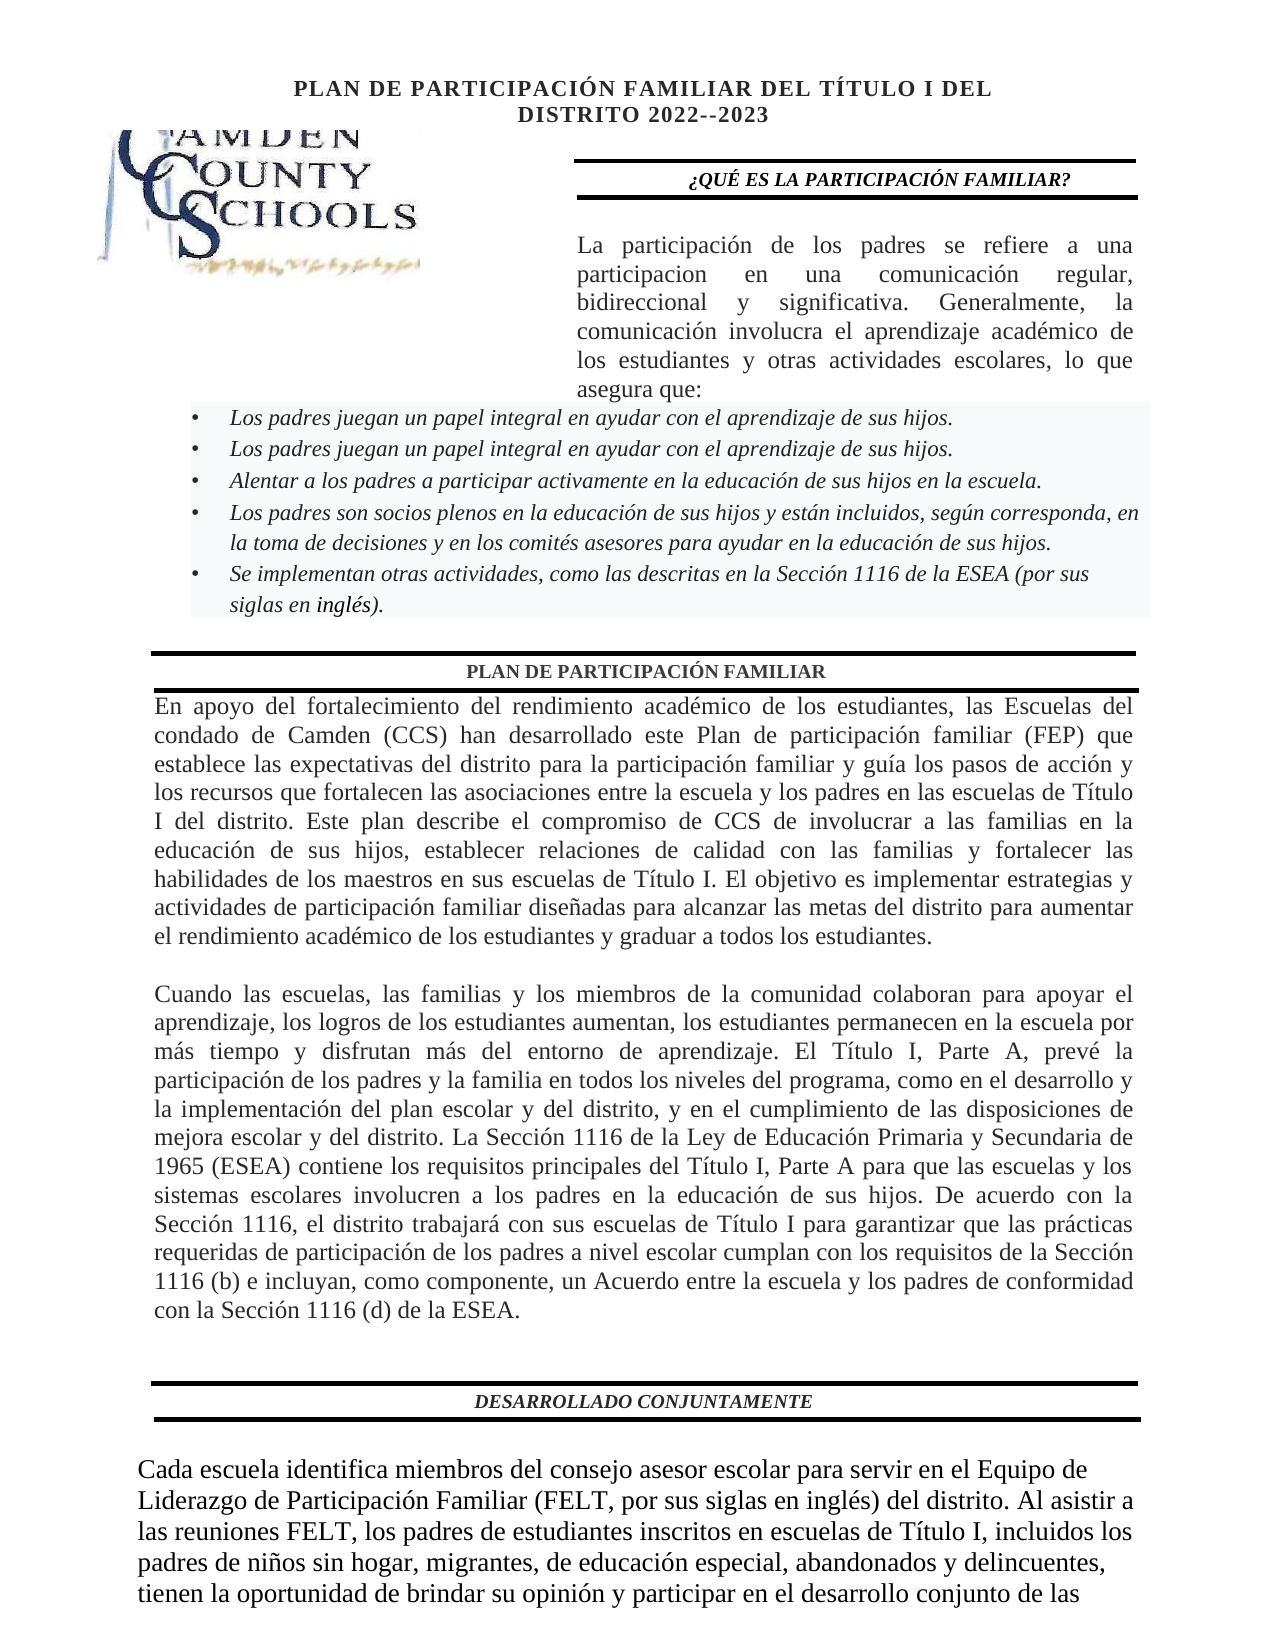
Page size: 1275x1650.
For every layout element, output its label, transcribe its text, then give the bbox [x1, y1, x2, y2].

text PLAN DE PARTICIPACIÓN FAMILIAR [393, 660, 893, 683]
subtitle La participación de los padres se refiere a una participacion en una comunicación regular, bidireccional y significativa. Generalmente, la comunicación involucra el aprendizaje académico de los estudiantes y otras actividades escolares, lo que asegura que: [577, 230, 1134, 402]
text PLAN DE PARTICIPACIÓN FAMILIAR DEL TÍTULO I DEL DISTRITO 2022--2023 [290, 75, 996, 128]
list Alentar a los padres a participar activamente en la educación de sus hijos en la escuela. [191, 466, 1150, 493]
list Los padres juegan un papel integral en ayudar con el aprendizaje de sus hijos. [191, 434, 1150, 462]
text DESARROLLADO CONJUNTAMENTE [290, 1390, 999, 1413]
text ¿QUÉ ES LA PARTICIPACIÓN FAMILIAR? [688, 168, 1150, 191]
list Los padres juegan un papel integral en ayudar con el aprendizaje de sus hijos. [191, 402, 1150, 430]
subtitle En apoyo del fortalecimiento del rendimiento académico de los estudiantes, las Escuelas del condado de Camden (CCS) han desarrollado este Plan de participación familiar (FEP) que establece las expectativas del distrito para la participación familiar y guía los pasos de acción y los recursos que fortalecen las asociaciones entre la escuela y los padres en las escuelas de Título I del distrito. Este plan describe el compromiso de CCS de involucrar a las familias en la educación de sus hijos, establecer relaciones de calidad con las familias y fortalecer las habilidades de los maestros en sus escuelas de Título I. El objetivo es implementar estrategias y actividades de participación familiar diseñadas para alcanzar las metas del distrito para aumentar el rendimiento académico de los estudiantes y graduar a todos los estudiantes. [154, 693, 1134, 950]
list Los padres son socios plenos en la educación de sus hijos y están incluidos, según corresponda, en la toma de decisiones y en los comités asesores para ayudar en la educación de sus hijos. [191, 497, 1150, 555]
picture [96, 130, 420, 283]
subtitle Cuando las escuelas, las familias y los miembros de la comunidad colaboran para apoyar el aprendizaje, los logros de los estudiantes aumentan, los estudiantes permanecen en la escuela por más tiempo y disfrutan más del entorno de aprendizaje. El Título I, Parte A, prevé la participación de los padres y la familia en todos los niveles del programa, como en el desarrollo y la implementación del plan escolar y del distrito, y en el cumplimiento de las disposiciones de mejora escolar y del distrito. La Sección 1116 de la Ley de Educación Primaria y Secundaria de 1965 (ESEA) contiene los requisitos principales del Título I, Parte A para que las escuelas y los sistemas escolares involucren a los padres en la educación de sus hijos. De acuerdo con la Sección 1116, el distrito trabajará con sus escuelas de Título I para garantizar que las prácticas requeridas de participación de los padres a nivel escolar cumplan con los requisitos de la Sección 1116 (b) e incluyan, como componente, un Acuerdo entre la escuela y los padres de conformidad con la Sección 1116 (d) de la ESEA. [154, 979, 1134, 1324]
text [137, 1453, 1150, 1609]
list Se implementan otras actividades, como las descritas en la Sección 1116 de la ESEA (por sus siglas en inglés). [191, 559, 1150, 617]
